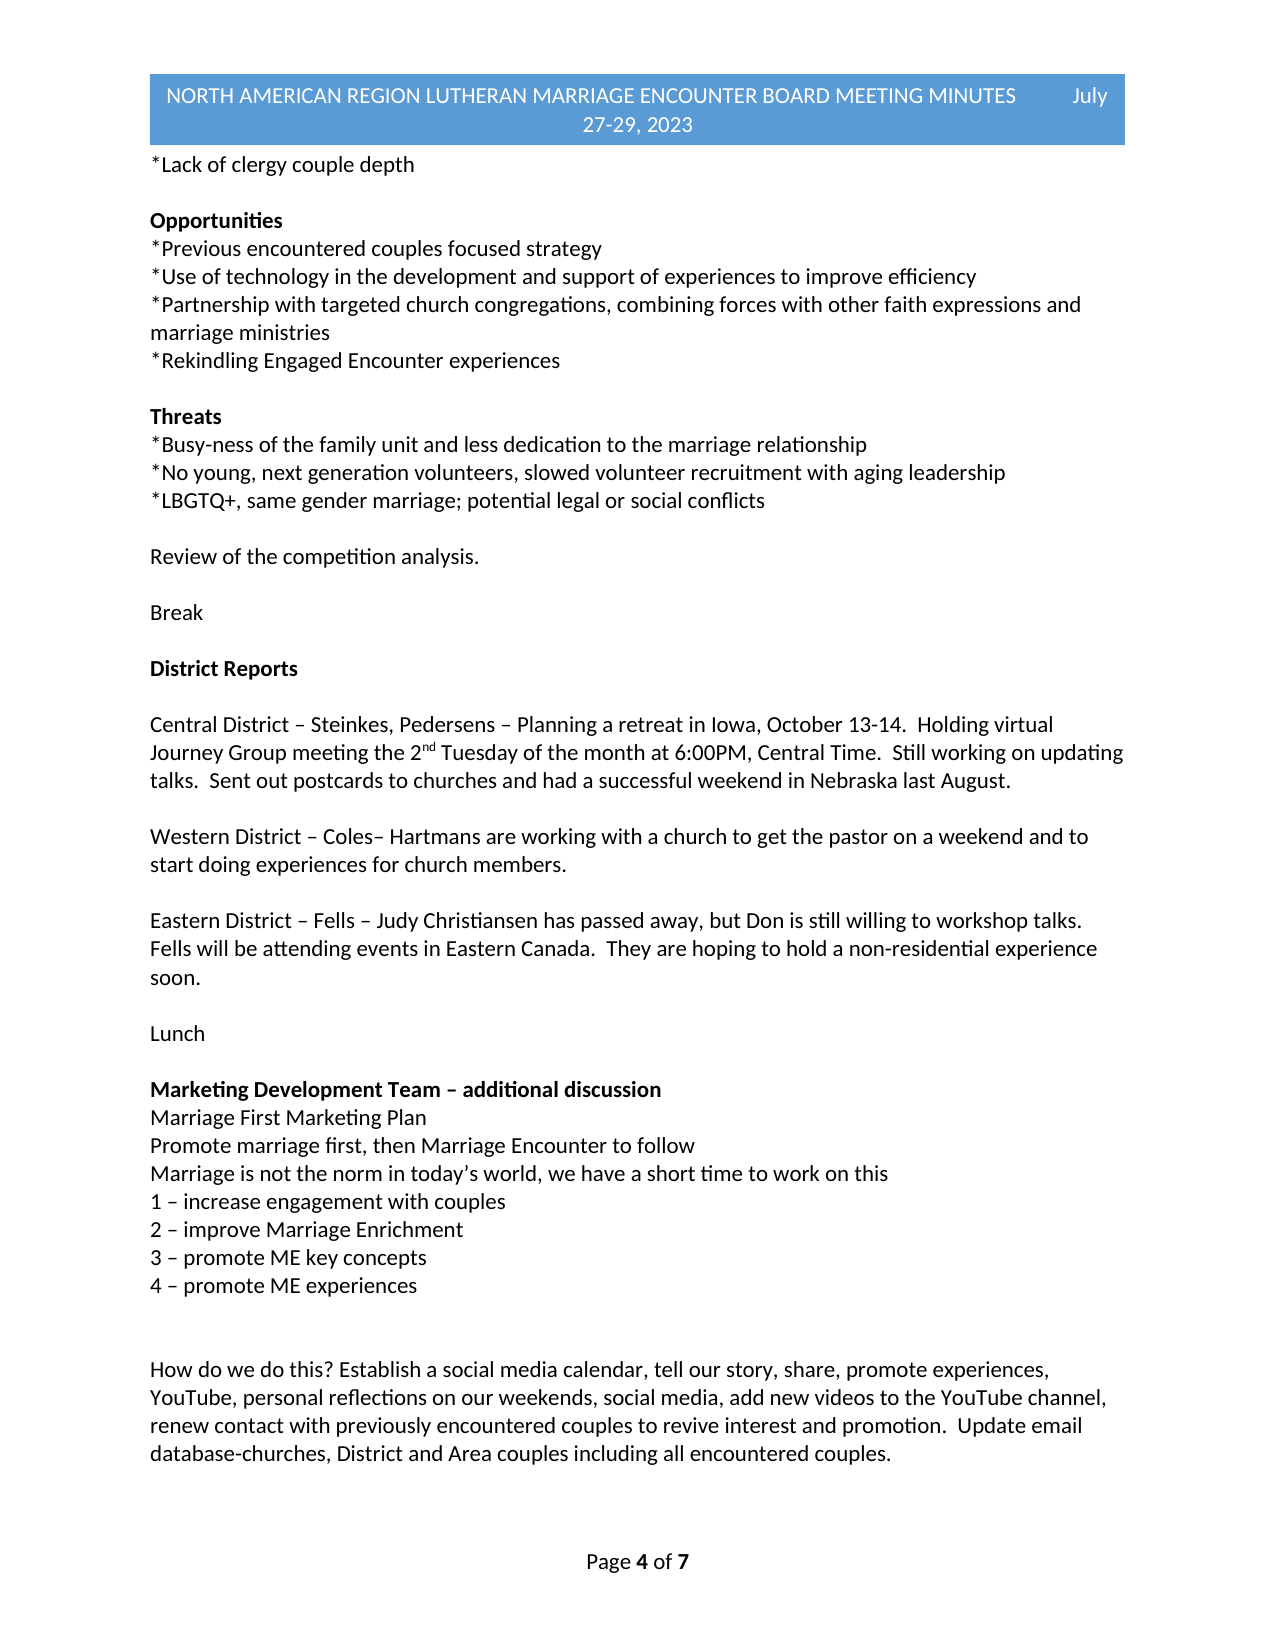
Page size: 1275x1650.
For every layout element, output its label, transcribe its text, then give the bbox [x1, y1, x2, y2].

text Marketing Development Team – additional discussion [150, 1075, 1125, 1103]
text *Use of technology in the development and support of experiences to improve efficiency [150, 262, 1125, 290]
text *Previous encountered couples focused strategy [150, 234, 1125, 262]
text *No young, next generation volunteers, slowed volunteer recruitment with aging leadership [150, 458, 1125, 486]
text *Partnership with targeted church congregations, combining forces with other faith expressions and marriage ministries [150, 290, 1125, 346]
text 1 – increase engagement with couples [150, 1187, 1125, 1215]
text Threats [150, 402, 1125, 430]
text Opportunities [150, 206, 1125, 234]
text 2 – improve Marriage Enrichment [150, 1215, 1125, 1243]
text How do we do this? Establish a social media calendar, tell our story, share, promote experiences, YouTube, personal reflections on our weekends, social media, add new videos to the YouTube channel, renew contact with previously encountered couples to revive interest and promotion. Update email database-churches, District and Area couples including all encountered couples. [150, 1355, 1125, 1467]
text Marriage is not the norm in today’s world, we have a short time to work on this [150, 1159, 1125, 1187]
text District Reports [150, 654, 1125, 682]
text *Busy-ness of the family unit and less dedication to the marriage relationship [150, 430, 1125, 458]
text Western District – Coles– Hartmans are working with a church to get the pastor on a weekend and to start doing experiences for church members. [150, 822, 1125, 878]
text *Lack of clergy couple depth [150, 150, 1125, 178]
text Eastern District – Fells – Judy Christiansen has passed away, but Don is still willing to workshop talks. Fells will be attending events in Eastern Canada. They are hoping to hold a non-residential experience soon. [150, 907, 1125, 991]
text 4 – promote ME experiences [150, 1271, 1125, 1299]
text Promote marriage first, then Marriage Encounter to follow [150, 1131, 1125, 1159]
text Review of the competition analysis. [150, 542, 1125, 570]
text 3 – promote ME key concepts [150, 1243, 1125, 1271]
text *Rekindling Engaged Encounter experiences [150, 346, 1125, 374]
text Marriage First Marketing Plan [150, 1103, 1125, 1131]
text Lunch [150, 1019, 1125, 1047]
text Break [150, 598, 1125, 626]
text *LBGTQ+, same gender marriage; potential legal or social conflicts [150, 486, 1125, 514]
text Central District – Steinkes, Pedersens – Planning a retreat in Iowa, October 13-14. Holding virtual Journey Group meeting the 2nd Tuesday of the month at 6:00PM, Central Time. Still working on updating talks. Sent out postcards to churches and had a successful weekend in Nebraska last August. [150, 710, 1125, 794]
